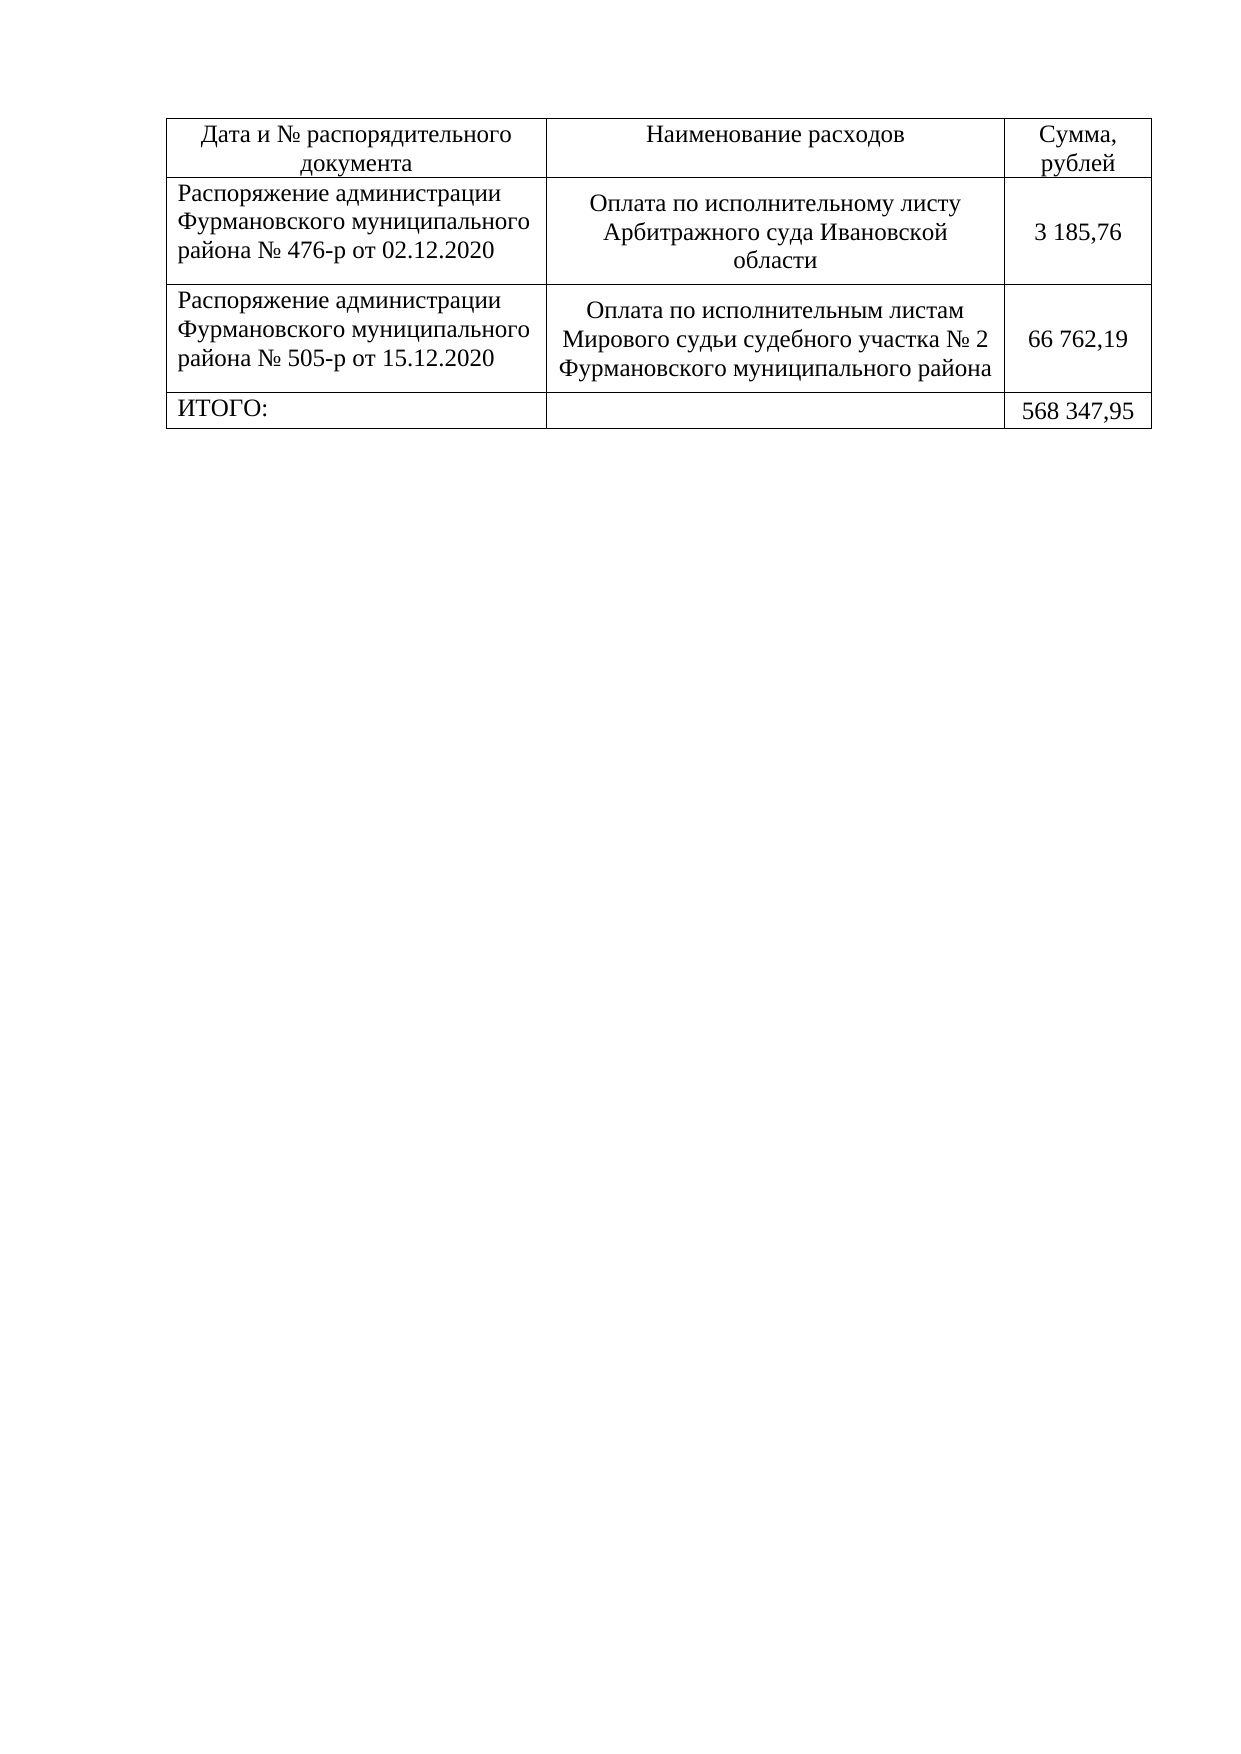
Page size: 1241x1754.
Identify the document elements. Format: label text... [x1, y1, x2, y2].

table_cell 568 347,95 [1005, 393, 1151, 428]
table_cell Оплата по исполнительным листам Мирового судьи судебного участка № 2 Фурмановского муниципального района [547, 285, 1004, 392]
table_cell ИТОГО: [167, 393, 546, 428]
table_cell 3 185,76 [1005, 178, 1151, 284]
table_cell [547, 393, 1004, 428]
table_cell 66 762,19 [1005, 285, 1151, 392]
table_header Наименование расходов [547, 119, 1004, 177]
table_header Сумма, рублей [1005, 119, 1151, 177]
table_cell Распоряжение администрации Фурмановского муниципального района № 505-р от 15.12.2020 [167, 285, 546, 392]
table_header Дата и № распорядительного документа [167, 119, 546, 177]
table_cell Оплата по исполнительному листу Арбитражного суда Ивановской области [547, 178, 1004, 284]
table_cell Распоряжение администрации Фурмановского муниципального района № 476-р от 02.12.2020 [167, 178, 546, 284]
